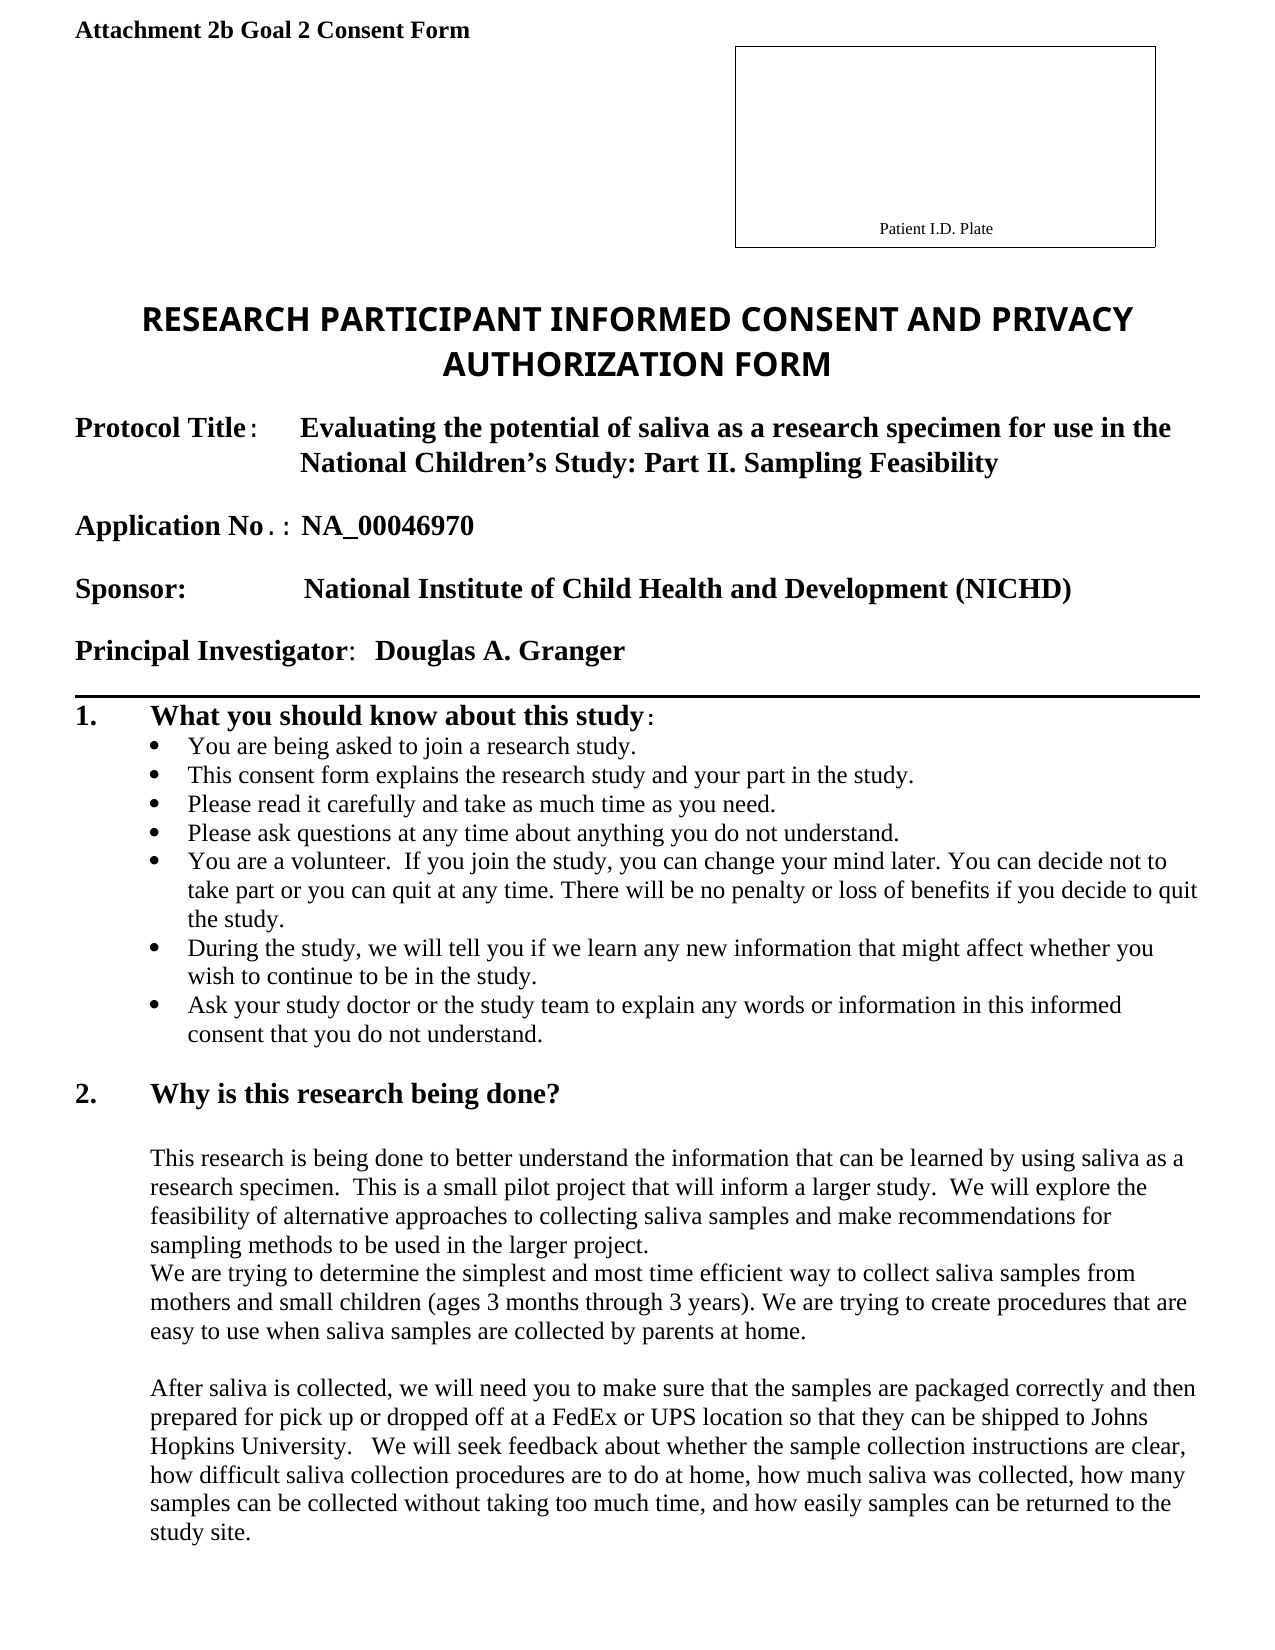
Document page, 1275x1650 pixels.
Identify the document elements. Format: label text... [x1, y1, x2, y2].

text Protocol Title: Evaluating the potential of saliva as a research specimen for use in the National Children’s Study: Part II. Sampling Feasibility [75, 411, 1200, 479]
text Principal Investigator: Douglas A. Granger [75, 633, 1200, 667]
list This consent form explains the research study and your part in the study. [150, 760, 1200, 789]
text Sponsor: National Institute of Child Health and Development (NICHD) [75, 571, 1200, 604]
subtitle RESEARCH PARTICIPANT INFORMED CONSENT AND PRIVACY AUTHORIZATION FORM [75, 296, 1200, 386]
text We are trying to determine the simplest and most time efficient way to collect saliva samples from mothers and small children (ages 3 months through 3 years). We are trying to create procedures that are easy to use when saliva samples are collected by parents at home. [150, 1258, 1200, 1345]
list Please read it carefully and take as much time as you need. [150, 789, 1200, 818]
list Ask your study doctor or the study team to explain any words or information in this informed consent that you do not understand. [150, 990, 1200, 1048]
list What you should know about this study: [75, 698, 1200, 731]
text After saliva is collected, we will need you to make sure that the samples are packaged correctly and then prepared for pick up or dropped off at a FedEx or UPS location so that they can be shipped to Johns Hopkins University. We will seek feedback about whether the sample collection instructions are clear, how difficult saliva collection procedures are to do at home, how much saliva was collected, how many samples can be collected without taking too much time, and how easily samples can be returned to the study site. [150, 1373, 1200, 1546]
list During the study, we will tell you if we learn any new information that might affect whether you wish to continue to be in the study. [150, 933, 1200, 990]
text This research is being done to better understand the information that can be learned by using saliva as a research specimen. This is a small pilot project that will inform a larger study. We will explore the feasibility of alternative approaches to collecting saliva samples and make recommendations for sampling methods to be used in the larger project. [150, 1143, 1200, 1258]
list You are being asked to join a research study. [150, 731, 1200, 760]
list Why is this research being done? [75, 1076, 1200, 1110]
list You are a volunteer. If you join the study, you can change your mind later. You can decide not to take part or you can quit at any time. There will be no penalty or loss of benefits if you decide to quit the study. [150, 846, 1200, 933]
list Please ask questions at any time about anything you do not understand. [150, 818, 1200, 846]
text Application No.: NA_00046970 [75, 508, 1200, 542]
